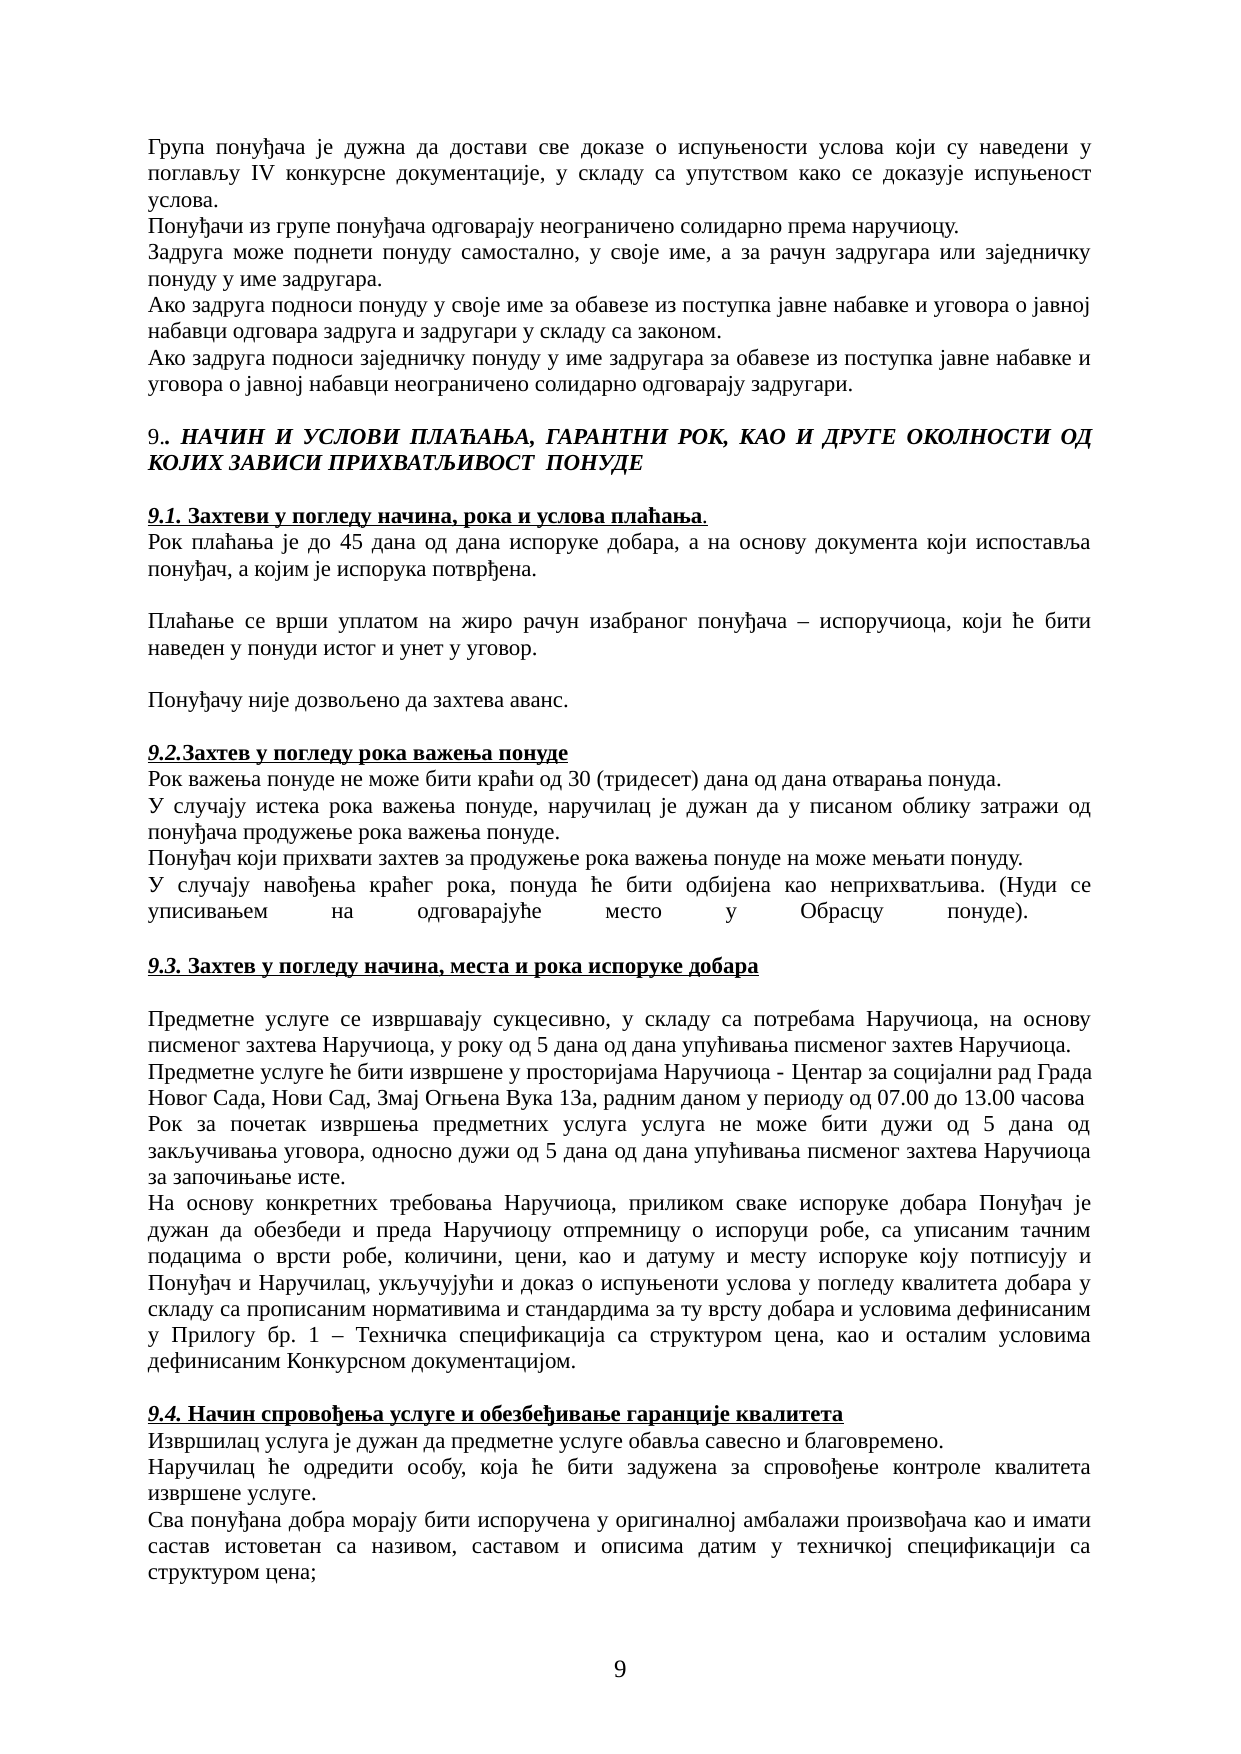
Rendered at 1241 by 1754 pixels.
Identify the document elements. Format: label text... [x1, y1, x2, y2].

text Понуђачи из групе понуђача одговарају неограничено солидарно према наручиоцу. [148, 212, 1093, 238]
text Рок плаћања je до 45 дана од дана испоруке добара, а на основу документа који испоставља понуђач, а којим је испорука потврђена. [148, 528, 1093, 581]
text У случају истека рока важења понуде, наручилац је дужан да у писаном облику затражи од понуђача продужење рока важења понуде. [148, 792, 1093, 844]
text У случају навођења краћег рока, понуда ће бити одбијена као неприхватљива. (Нуди се уписивањем на одговарајуће место у Обрасцу понуде). [148, 871, 1093, 952]
text Понуђач који прихвати захтев за продужење рока важења понуде на може мењати понуду. [148, 844, 1093, 871]
text Рок за почетак извршења предметних услуга услуга не може бити дужи од 5 дана од закључивања уговора, односно дужи од 5 дана од дана упућивања писменог захтева Наручиоца за започињање исте. [148, 1110, 1093, 1189]
text Наручилац ће одредити особу, која ће бити задужена за спровођење контроле квалитета извршене услуге. [148, 1453, 1093, 1506]
text Задруга може поднети понуду самостално, у своје име, а за рачун задругара или заједничку понуду у име задругара. [148, 238, 1093, 291]
text 9.2.Захтев у погледу рока важења понуде [148, 739, 1093, 765]
text Предметне услуге се извршавају сукцесивно, у складу са потребама Наручиоца, на основу писменог захтева Наручиоца, у року од 5 дана од дана упућивања писменог захтев Наручиоца. [148, 1005, 1093, 1058]
text Рок важења понуде не може бити краћи од 30 (тридесет) дана од дана отварања понуда. [148, 765, 1093, 792]
text 9.4. Начин спровођења услуге и обезбеђивање гаранције квалитета [148, 1400, 1093, 1427]
text Ако задруга подноси заједничку понуду у име задругара за обавезе из поступка јавне набавке и уговора о јавној набавци неограничено солидарно одговарају задругари. [148, 344, 1093, 396]
text Група понуђача је дужна да достави све доказе о испуњености услова који су наведени у поглављу IV конкурсне документације, у складу са упутством како се доказује испуњеност услова. [148, 133, 1093, 212]
text На основу конкретних требовања Наручиоца, приликом сваке испоруке добара Понуђач је дужан да обезбеди и преда Наручиоцу отпремницу о испоруци робе, са уписаним тачним подацима о врсти робе, количини, цени, као и датуму и месту испоруке коју потписују и Понуђач и Наручилац, укључујући и доказ о испуњеноти услова у погледу квалитета добара у складу са прописаним нормативима и стандардима за ту врсту добара и условима дефинисаним у Прилогу бр. 1 – Техничка спецификација са структуром цена, као и осталим условима дефинисаним Конкурсном документацијом. [148, 1189, 1093, 1374]
text Сва понуђана добра морају бити испоручена у оригиналној амбалажи произвођача као и имати састав истоветан са називом, саставом и описима датим у техничкој спецификацији са структуром цена; [148, 1506, 1093, 1585]
text 9.3. Захтев у погледу начина, места и рока испоруке добара [148, 952, 1093, 979]
text 9.1. Захтеви у погледу начина, рока и услова плаћања. [148, 502, 1093, 528]
text Предметне услуге ће бити извршене у просторијама Наручиоца - Центар за социјални рад Града Новог Сада, Нови Сад, Змај Огњена Вука 13а, радним даном у периоду од 07.00 до 13.00 часова [148, 1058, 1093, 1110]
text Понуђачу није дозвољено да захтева аванс. [148, 686, 1093, 713]
text Плаћање се врши уплатом на жиро рачун изабраног понуђача – испоручиоца, који ће бити наведен у понуди истог и унет у уговор. [148, 607, 1093, 660]
text 9.. НАЧИН И УСЛОВИ ПЛАЋАЊА, ГАРАНТНИ РОК, КАО И ДРУГЕ ОКОЛНОСТИ ОД КОЈИХ ЗАВИСИ ПРИХВАТЉИВОСТ ПОНУДЕ [148, 423, 1093, 476]
text Извршилац услуга је дужан да предметне услуге обавља савесно и благовремено. [148, 1427, 1093, 1453]
text Ако задруга подноси понуду у своје име за обавезе из поступка јавне набавке и уговора о јавној набавци одговара задруга и задругари у складу са законом. [148, 291, 1093, 344]
